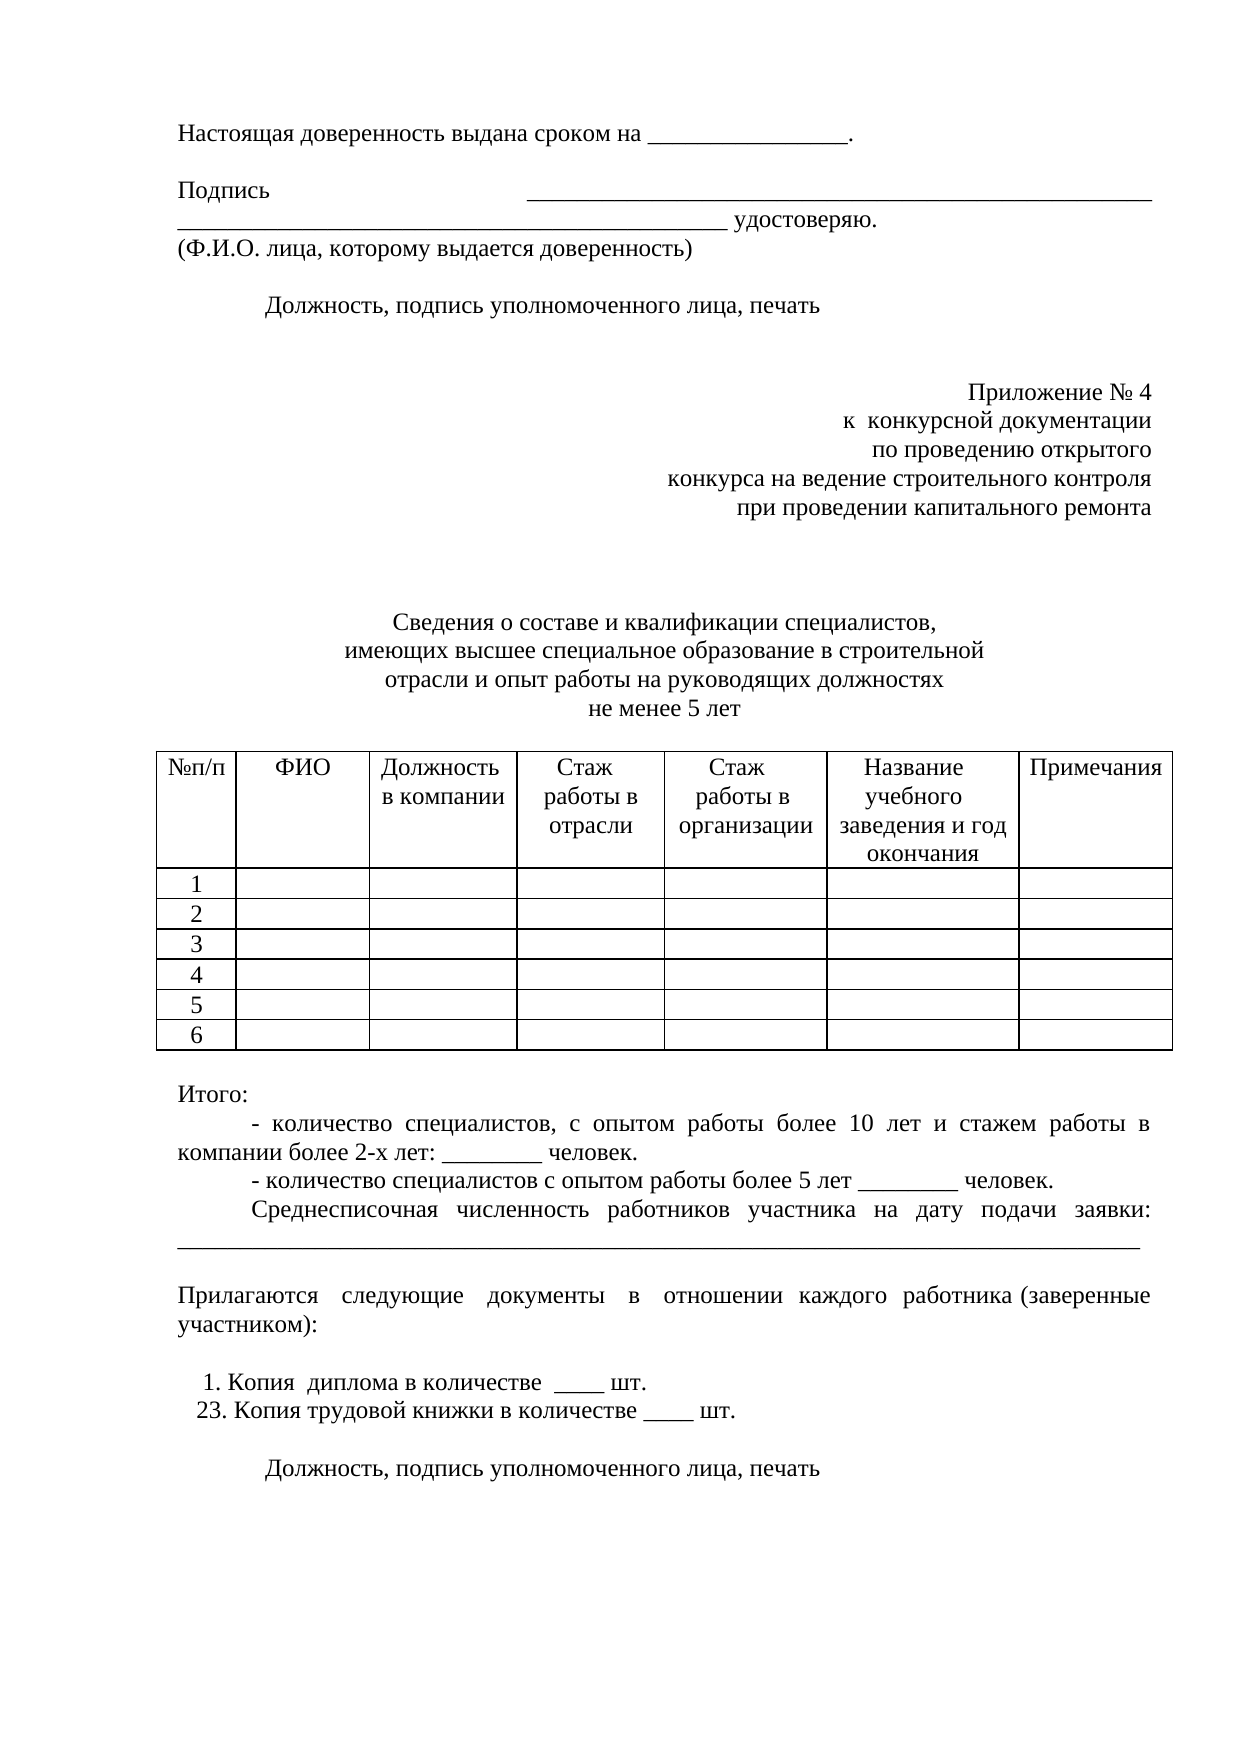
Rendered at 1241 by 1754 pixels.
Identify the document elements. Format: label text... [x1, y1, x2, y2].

table_cell [1020, 869, 1172, 897]
table_cell [1020, 930, 1172, 958]
text не менее 5 лет [177, 693, 1152, 722]
table_cell [370, 899, 516, 928]
text отрасли и опыт работы на руководящих должностях [177, 664, 1152, 693]
table_header Должность в компании [370, 752, 516, 867]
table_header Примечания [1020, 752, 1172, 867]
table_cell [828, 1020, 1018, 1049]
text Сведения о составе и квалификации специалистов, [177, 607, 1152, 636]
table_cell [518, 930, 664, 958]
table_cell [665, 960, 826, 988]
text Среднесписочная численность работников участника на дату подачи заявки: _____________________________________________________________________________ [177, 1194, 1152, 1252]
text к конкурсной документации [177, 406, 1152, 434]
text (Ф.И.О. лица, которому выдается доверенность) [177, 233, 1152, 262]
text по проведению открытого [177, 434, 1152, 463]
table_cell [665, 990, 826, 1019]
table_cell [237, 899, 369, 928]
table_cell [828, 899, 1018, 928]
text Должность, подпись уполномоченного лица, печать [177, 1453, 1152, 1482]
table_cell 3 [157, 930, 235, 958]
table_cell [1020, 960, 1172, 988]
table_cell [370, 930, 516, 958]
table_cell 1 [157, 869, 235, 897]
table_cell [665, 1020, 826, 1049]
text 23. Копия трудовой книжки в количестве ____ шт. [177, 1396, 1152, 1424]
table_cell 4 [157, 960, 235, 988]
table_cell 5 [157, 990, 235, 1019]
text Прилагаются следующие документы в отношении каждого работника (заверенные участником): [177, 1281, 1152, 1338]
table_cell [518, 899, 664, 928]
table_cell 2 [157, 899, 235, 928]
table_header Название учебного заведения и год окончания [828, 752, 1018, 867]
table_header ФИО [237, 752, 369, 867]
text Должность, подпись уполномоченного лица, печать [177, 291, 1152, 319]
table_cell [828, 930, 1018, 958]
table_header Стаж работы в организации [665, 752, 826, 867]
table_cell [518, 990, 664, 1019]
table_cell [665, 930, 826, 958]
table_cell [237, 1020, 369, 1049]
table_cell [237, 960, 369, 988]
text - количество специалистов с опытом работы более 5 лет ________ человек. [177, 1166, 1152, 1194]
table_cell [237, 990, 369, 1019]
text Подпись __________________________________________________ ____________________________________________ удостоверяю. [177, 176, 1152, 233]
text конкурса на ведение строительного контроля [177, 463, 1152, 492]
table_header №п/п [157, 752, 235, 867]
text при проведении капитального ремонта [177, 492, 1152, 521]
text - количество специалистов, с опытом работы более 10 лет и стажем работы в компании более 2-х лет: ________ человек. [177, 1108, 1152, 1166]
table_cell [518, 960, 664, 988]
table_cell [518, 869, 664, 897]
text 1. Копия диплома в количестве ____ шт. [177, 1367, 1152, 1396]
table_cell [518, 1020, 664, 1049]
table_cell 6 [157, 1020, 235, 1049]
table_cell [828, 960, 1018, 988]
table_cell [370, 990, 516, 1019]
table_cell [1020, 990, 1172, 1019]
table_cell [1020, 1020, 1172, 1049]
text Настоящая доверенность выдана сроком на ________________. [177, 118, 1152, 147]
table_cell [237, 930, 369, 958]
table_cell [828, 869, 1018, 897]
table_cell [370, 869, 516, 897]
table_header Стаж работы в отрасли [518, 752, 664, 867]
text Итого: [177, 1079, 1152, 1108]
table_cell [1020, 899, 1172, 928]
table_cell [370, 960, 516, 988]
table_cell [665, 869, 826, 897]
text Приложение № 4 [177, 377, 1152, 406]
table_cell [828, 990, 1018, 1019]
text имеющих высшее специальное образование в строительной [177, 636, 1152, 664]
table_cell [237, 869, 369, 897]
table_cell [665, 899, 826, 928]
table_cell [370, 1020, 516, 1049]
